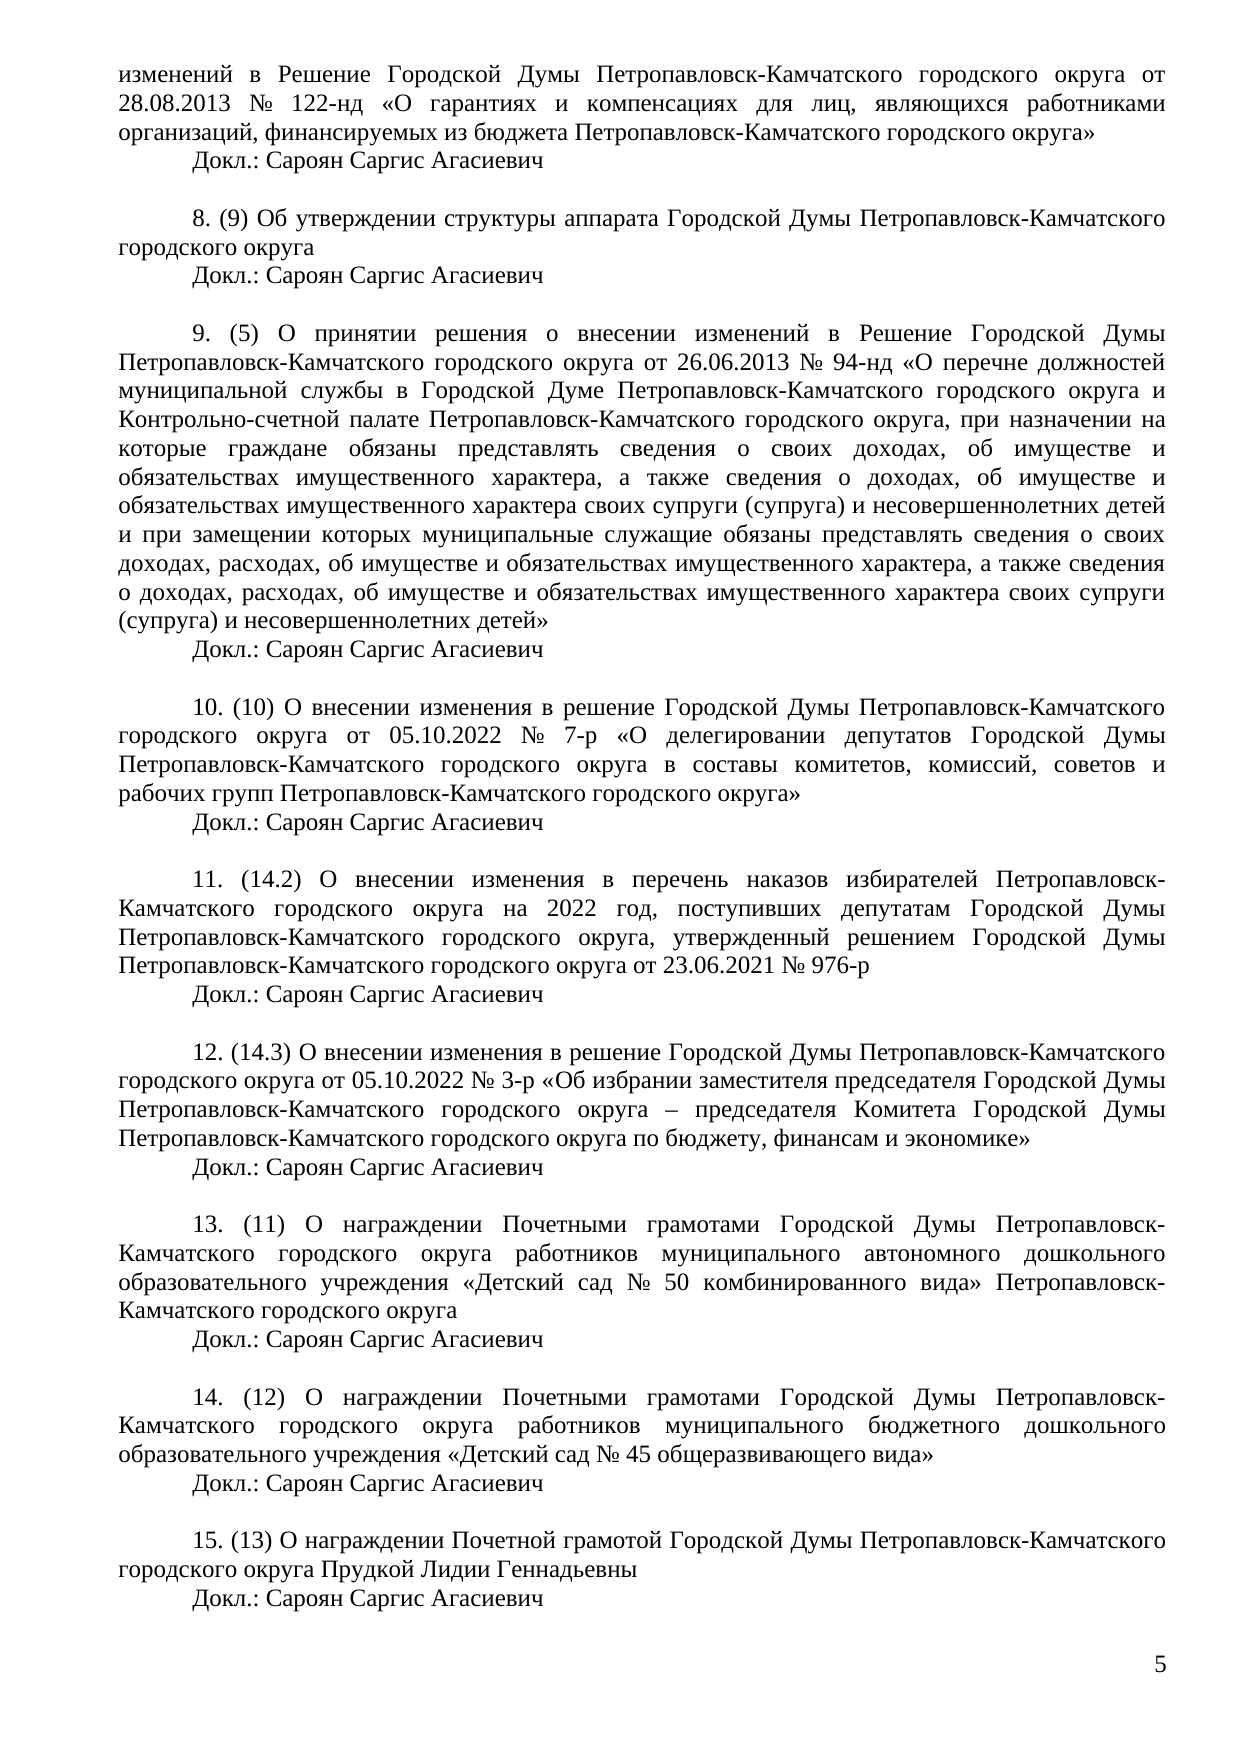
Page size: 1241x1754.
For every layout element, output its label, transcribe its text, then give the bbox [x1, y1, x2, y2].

list 14. (12) О награждении Почетными грамотами Городской Думы Петропавловск-Камчатского городского округа работников муниципального бюджетного дошкольного образовательного учреждения «Детский сад № 45 общеразвивающего вида» [118, 1382, 1167, 1468]
list 15. (13) О награждении Почетной грамотой Городской Думы Петропавловск-Камчатского городского округа Прудкой Лидии Геннадьевны [118, 1525, 1167, 1583]
list Докл.: Сароян Саргис Агасиевич [118, 979, 1167, 1008]
list 9. (5) О принятии решения о внесении изменений в Решение Городской Думы Петропавловск-Камчатского городского округа от 26.06.2013 № 94-нд «О перечне должностей муниципальной службы в Городской Думе Петропавловск-Камчатского городского округа и Контрольно-счетной палате Петропавловск-Камчатского городского округа, при назначении на которые граждане обязаны представлять сведения о своих доходах, об имуществе и обязательствах имущественного характера, а также сведения о доходах, об имуществе и обязательствах имущественного характера своих супруги (супруга) и несовершеннолетних детей и при замещении которых муниципальные служащие обязаны представлять сведения о своих доходах, расходах, об имуществе и обязательствах имущественного характера, а также сведения о доходах, расходах, об имуществе и обязательствах имущественного характера своих супруги (супруга) и несовершеннолетних детей» [118, 318, 1167, 634]
list 12. (14.3) О внесении изменения в решение Городской Думы Петропавловск-Камчатского городского округа от 05.10.2022 № 3-р «Об избрании заместителя председателя Городской Думы Петропавловск-Камчатского городского округа – председателя Комитета Городской Думы Петропавловск-Камчатского городского округа по бюджету, финансам и экономике» [118, 1037, 1167, 1152]
list 13. (11) О награждении Почетными грамотами Городской Думы Петропавловск-Камчатского городского округа работников муниципального автономного дошкольного образовательного учреждения «Детский сад № 50 комбинированного вида» Петропавловск-Камчатского городского округа [118, 1209, 1167, 1324]
list Докл.: Сароян Саргис Агасиевич [118, 145, 1167, 174]
text 11. (14.2) О внесении изменения в перечень наказов избирателей Петропавловск-Камчатского городского округа на 2022 год, поступивших депутатам Городской Думы Петропавловск-Камчатского городского округа, утвержденный решением Городской Думы Петропавловск-Камчатского городского округа от 23.06.2021 № 976-р [118, 864, 1167, 979]
list Докл.: Сароян Саргис Агасиевич [118, 634, 1167, 663]
list Докл.: Сароян Саргис Агасиевич [118, 1468, 1167, 1497]
list Докл.: Сароян Саргис Агасиевич [118, 807, 1167, 835]
list 8. (9) Об утверждении структуры аппарата Городской Думы Петропавловск-Камчатского городского округа [118, 203, 1167, 260]
list Докл.: Сароян Саргис Агасиевич [118, 260, 1167, 289]
list 10. (10) О внесении изменения в решение Городской Думы Петропавловск-Камчатского городского округа от 05.10.2022 № 7-р «О делегировании депутатов Городской Думы Петропавловск-Камчатского городского округа в составы комитетов, комиссий, советов и рабочих групп Петропавловск-Камчатского городского округа» [118, 692, 1167, 807]
list Докл.: Сароян Саргис Агасиевич [118, 1583, 1167, 1612]
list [118, 59, 1167, 145]
list Докл.: Сароян Саргис Агасиевич [118, 1324, 1167, 1353]
list Докл.: Сароян Саргис Агасиевич [118, 1152, 1167, 1180]
